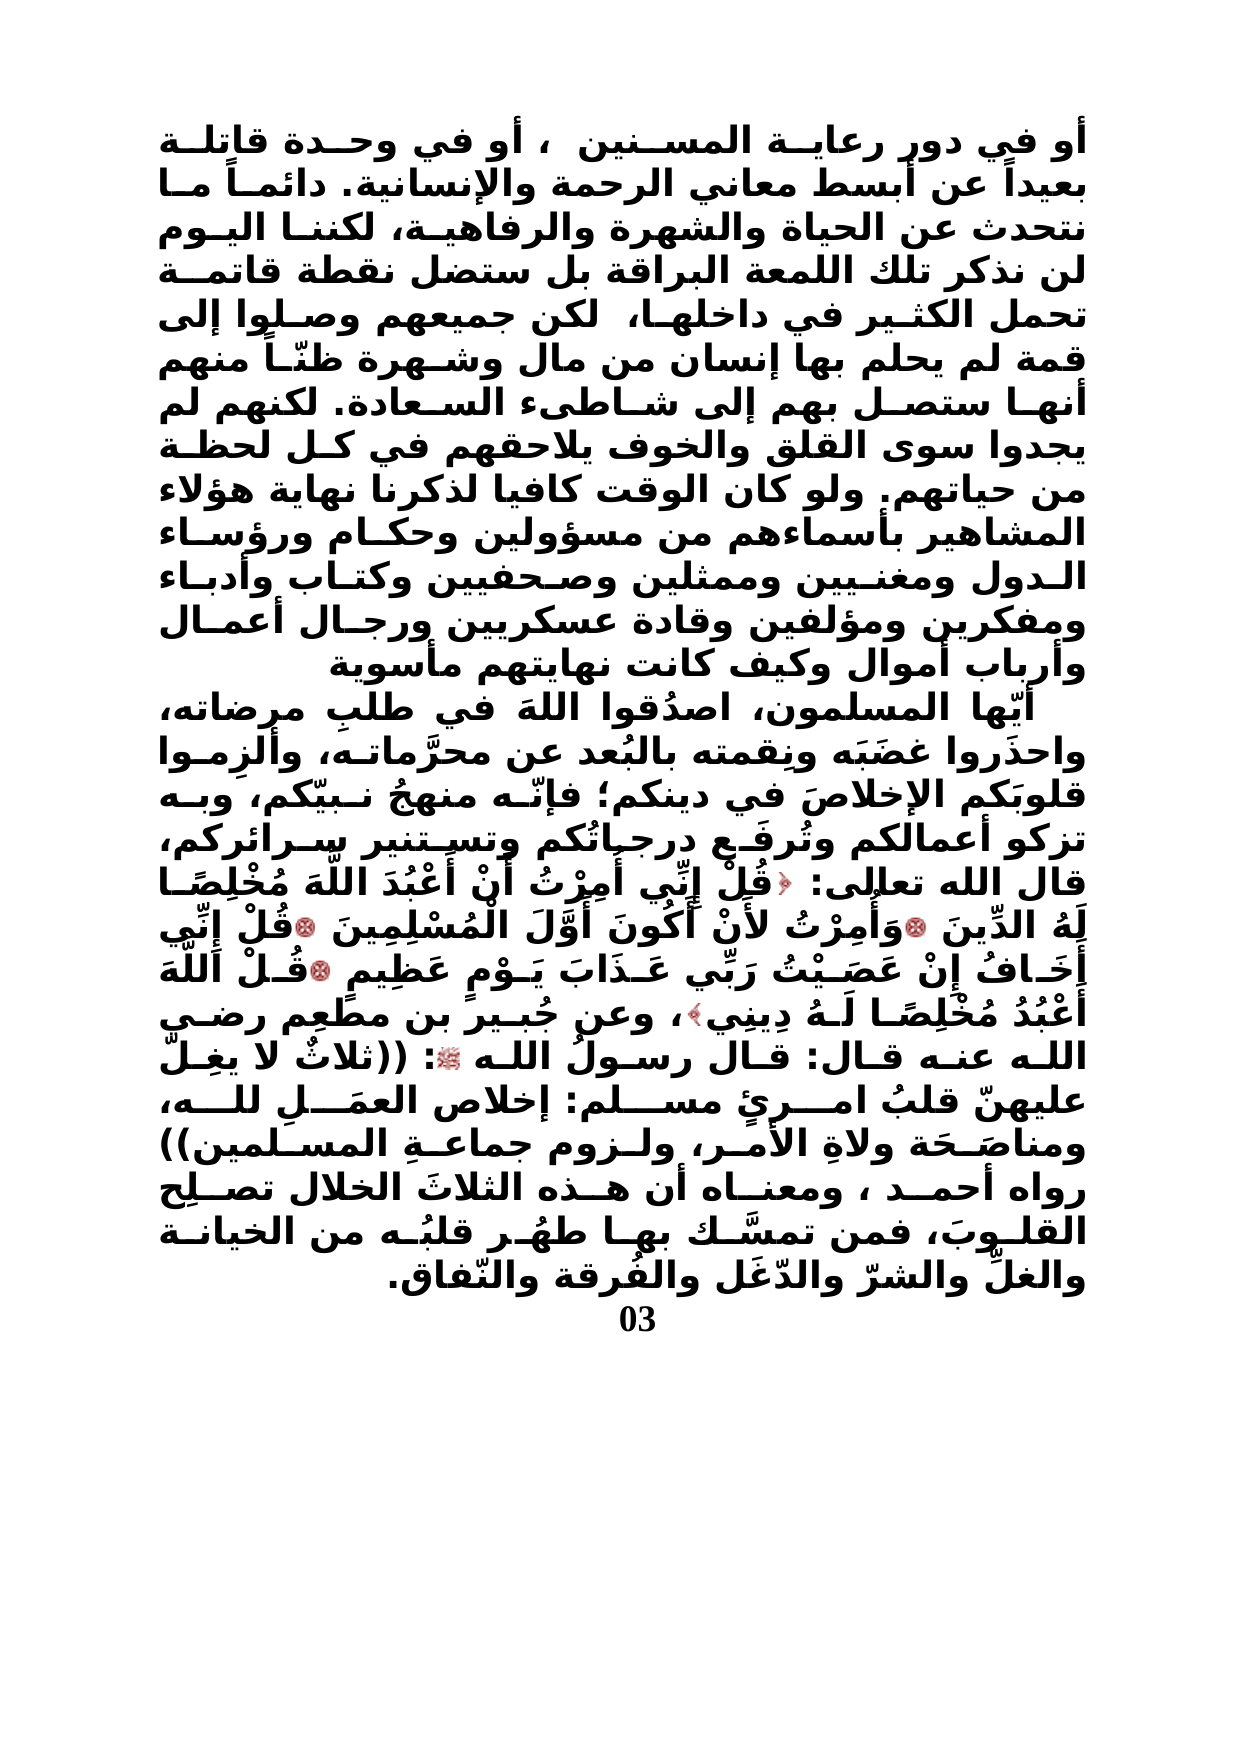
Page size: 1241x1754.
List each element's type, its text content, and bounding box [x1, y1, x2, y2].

picture [904, 916, 928, 939]
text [158, 118, 1118, 686]
text 03 [128, 1297, 1147, 1340]
picture [309, 960, 332, 983]
picture [437, 1047, 460, 1070]
picture [774, 872, 797, 895]
text أيّها المسلمون، اصدُقوا اللهَ في طلبِ مرضاته، واحذَروا غضَبَه ونِقمته بالبُعد عن محرَّماته، وألزِموا قلوبَكم الإخلاصَ في دينكم؛ فإنّه منهجُ نبيّكم، وبه تزكو أعمالكم وتُرفَع درجاتُكم وتستنير سرائركم، قال الله تعالى: قُلْ إِنِّي أُمِرْتُ أَنْ أَعْبُدَ اللَّهَ مُخْلِصًا لَهُ الدِّينَ وَأُمِرْتُ لأَنْ أَكُونَ أَوَّلَ الْمُسْلِمِينَ قُلْ إِنِّي أَخَافُ إِنْ عَصَيْتُ رَبِّي عَذَابَ يَوْمٍ عَظِيمٍ قُلْ اللَّهَ أَعْبُدُ مُخْلِصًا لَهُ دِينِي، وعن جُبير بن مطعِم رضي الله عنه قال: قال رسولُ الله : ((ثلاثٌ لا يغِلّ عليهنّ قلبُ امرئٍ مسلم: إخلاص العمَلِ لله، ومناصَحَة ولاةِ الأمر، ولزوم جماعةِ المسلمين)) رواه أحمد ، ومعناه أن هذه الثلاثَ الخلال تصلِح القلوبَ، فمن تمسَّك بها طهُر قلبُه من الخيانة والغلِّ والشرّ والدّغَل والفُرقة والنّفاق. [158, 686, 1118, 1297]
picture [683, 1003, 706, 1026]
picture [294, 916, 317, 939]
